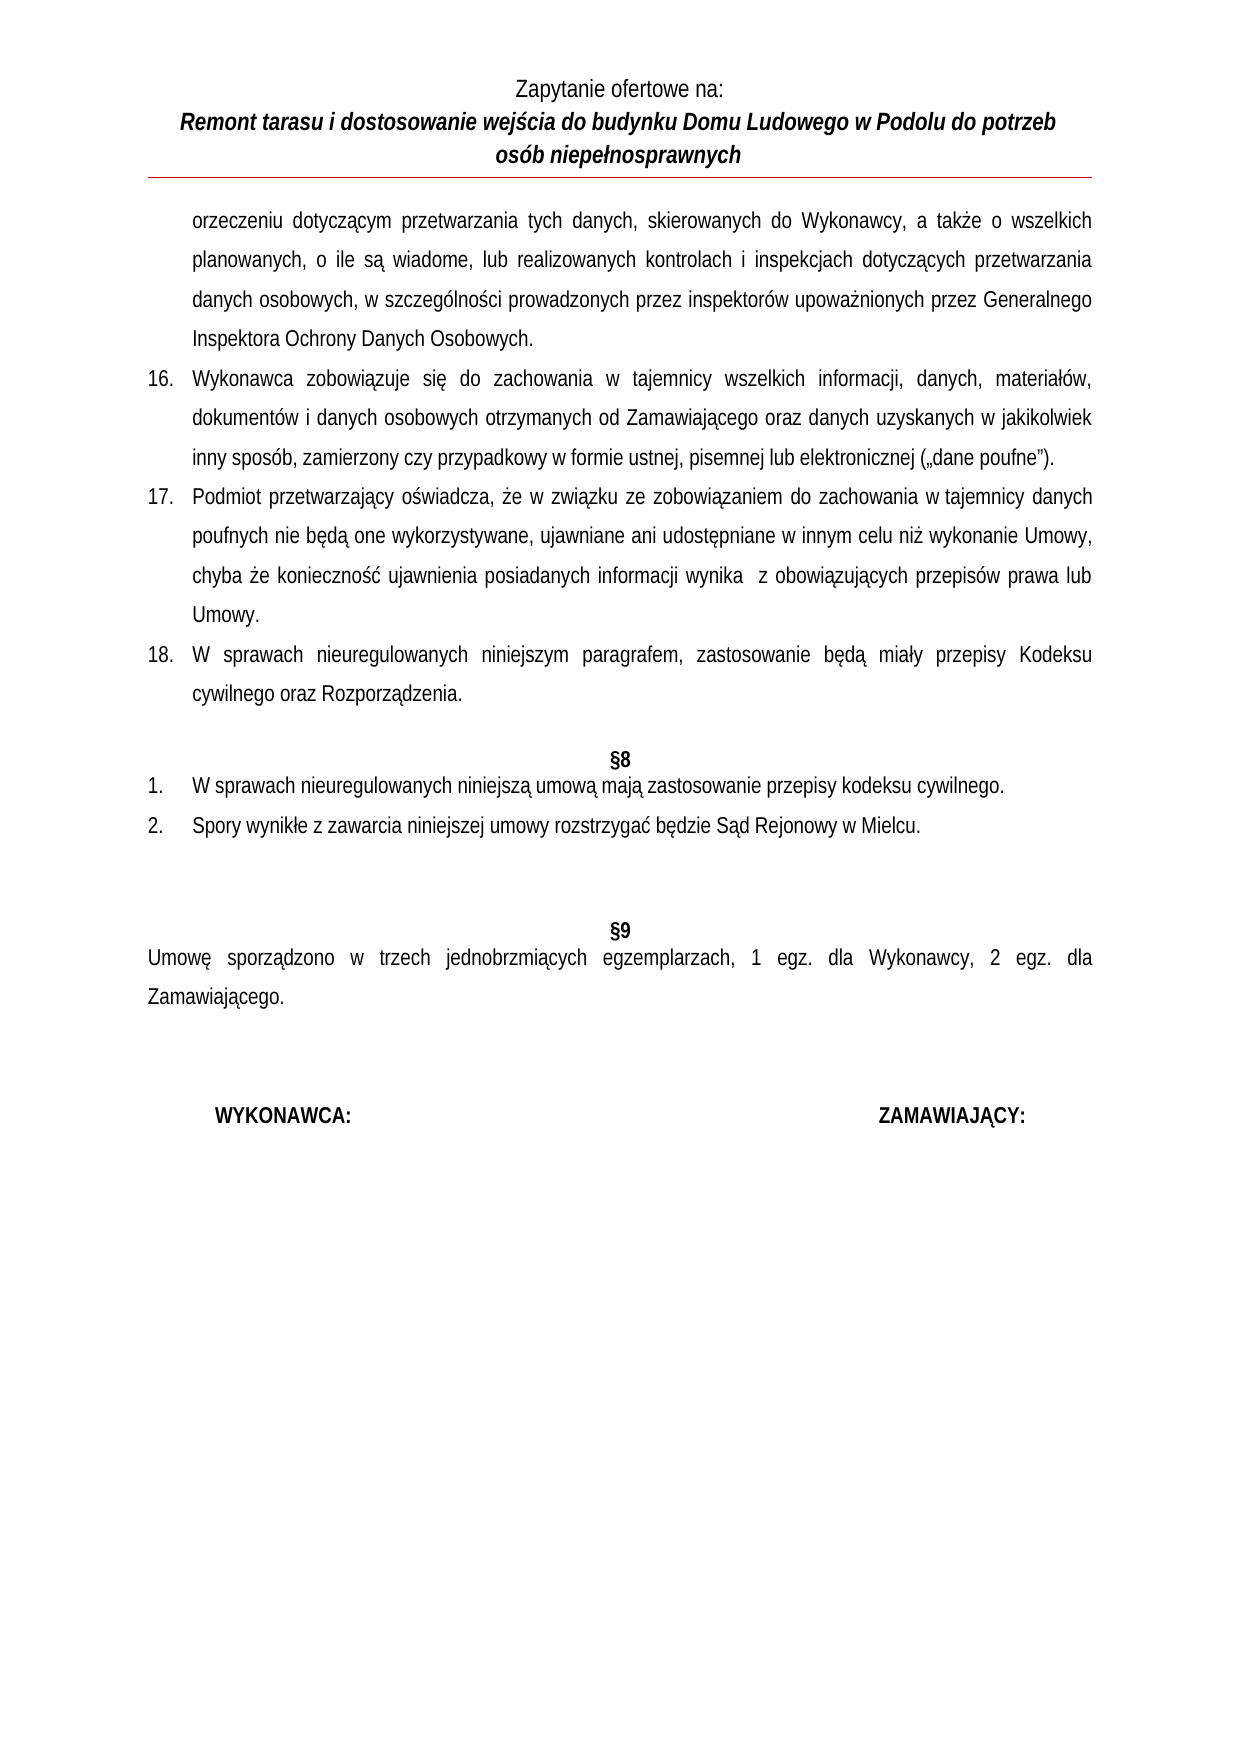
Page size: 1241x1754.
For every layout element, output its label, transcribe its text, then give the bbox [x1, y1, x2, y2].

list Podmiot przetwarzający oświadcza, że w związku ze zobowiązaniem do zachowania w tajemnicy danych poufnych nie będą one wykorzystywane, ujawniane ani udostępniane w innym celu niż wykonanie Umowy, chyba że konieczność ujawnienia posiadanych informacji wynika z obowiązujących przepisów prawa lub Umowy. [148, 483, 1093, 628]
text WYKONAWCA: ZAMAWIAJĄCY: [148, 1102, 1093, 1128]
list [148, 207, 1093, 351]
list W sprawach nieuregulowanych niniejszą umową mają zastosowanie przepisy kodeksu cywilnego. [148, 772, 1093, 799]
text §8 [148, 746, 1093, 772]
list W sprawach nieuregulowanych niniejszym paragrafem, zastosowanie będą miały przepisy Kodeksu cywilnego oraz Rozporządzenia. [148, 641, 1093, 707]
text Umowę sporządzono w trzech jednobrzmiących egzemplarzach, 1 egz. dla Wykonawcy, 2 egz. dla Zamawiającego. [148, 944, 1093, 1009]
list Spory wynikłe z zawarcia niniejszej umowy rozstrzygać będzie Sąd Rejonowy w Mielcu. [148, 812, 1093, 838]
text §9 [148, 917, 1093, 944]
list Wykonawca zobowiązuje się do zachowania w tajemnicy wszelkich informacji, danych, materiałów, dokumentów i danych osobowych otrzymanych od Zamawiającego oraz danych uzyskanych w jakikolwiek inny sposób, zamierzony czy przypadkowy w formie ustnej, pisemnej lub elektronicznej („dane poufne”). [148, 364, 1093, 470]
